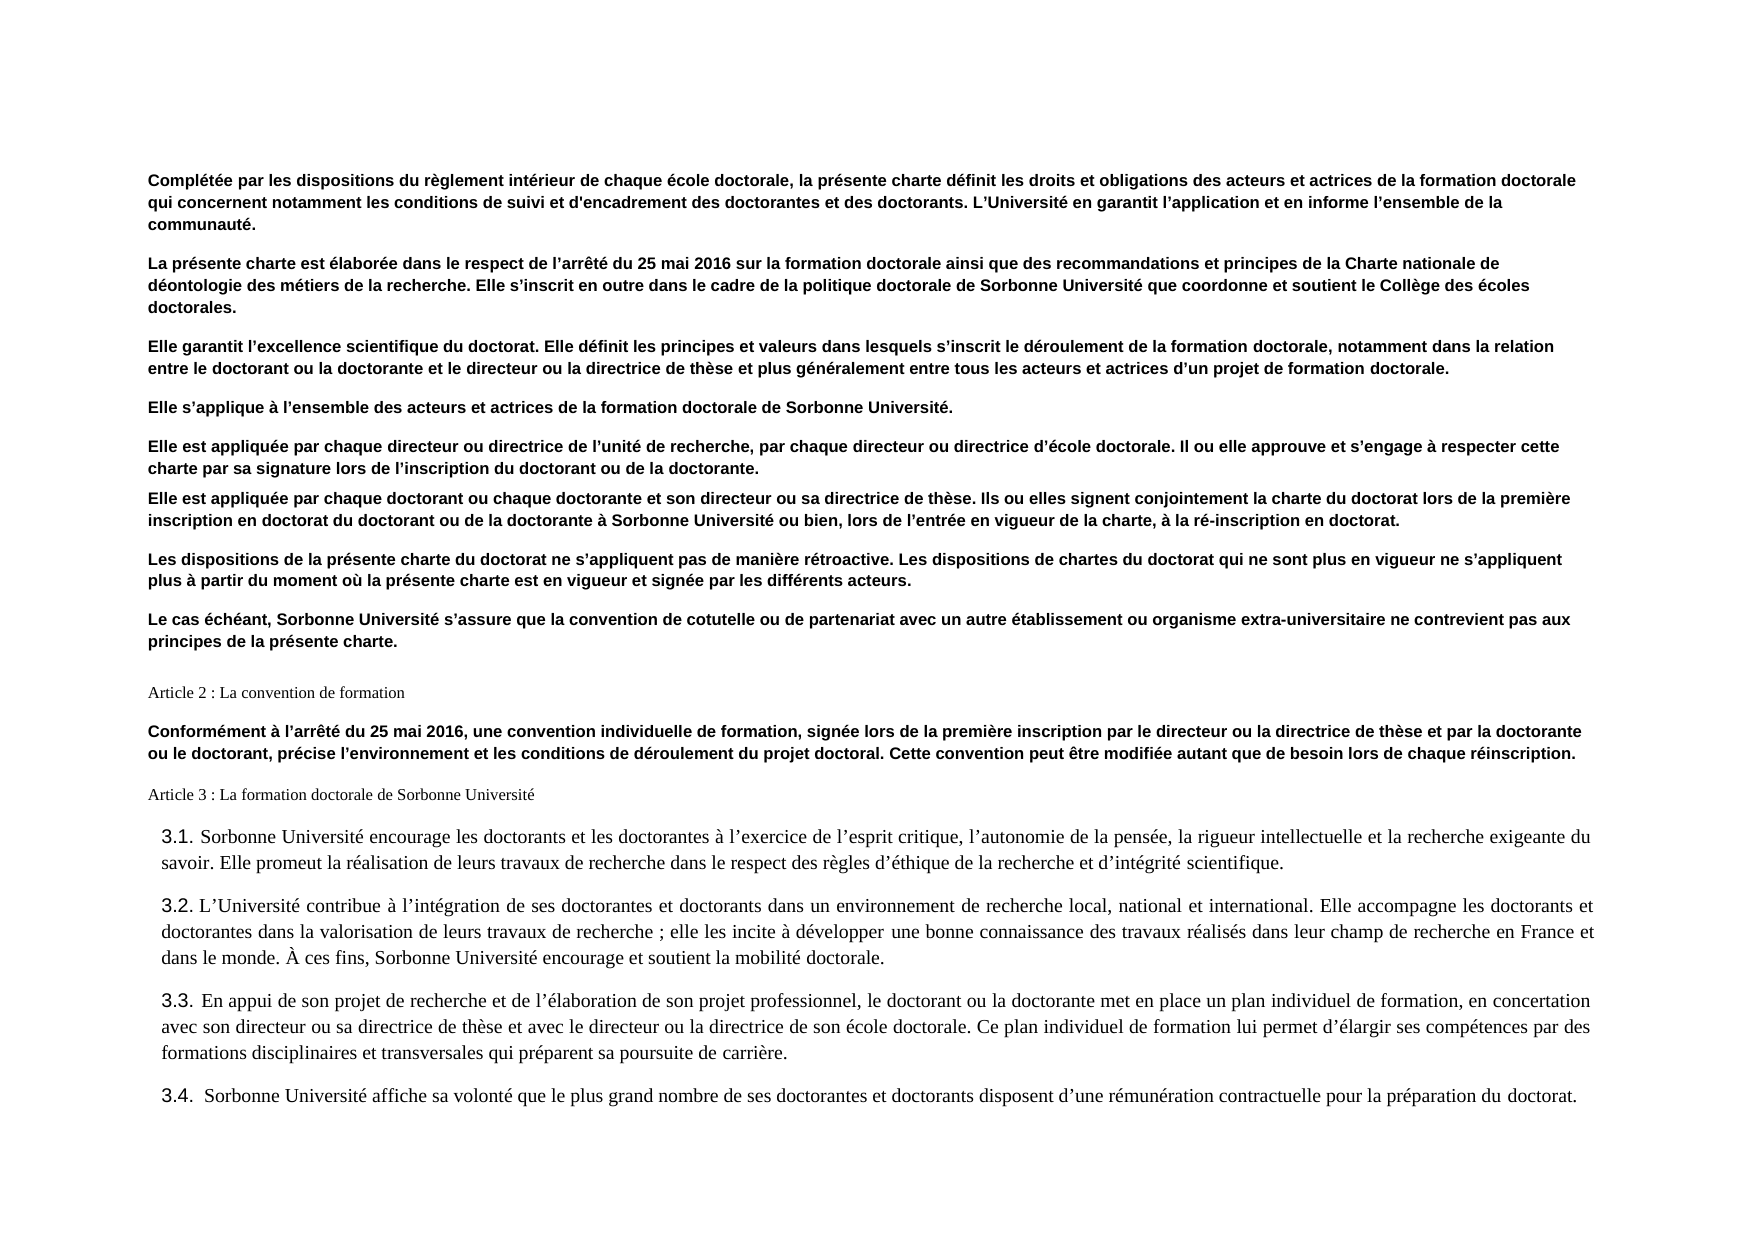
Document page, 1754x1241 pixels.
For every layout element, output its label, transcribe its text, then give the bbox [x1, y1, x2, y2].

text Elle est appliquée par chaque doctorant ou chaque doctorante et son directeur ou sa directrice de thèse. Ils ou elles signent conjointement la charte du doctorat lors de la première inscription en doctorat du doctorant ou de la doctorante à Sorbonne Université ou bien, lors de l’entrée en vigueur de la charte, à la ré-inscription en doctorat. [148, 488, 1594, 530]
list Sorbonne Université affiche sa volonté que le plus grand nombre de ses doctorantes et doctorants disposent d’une rémunération contractuelle pour la préparation du doctorat. [161, 1084, 1594, 1107]
list En appui de son projet de recherche et de l’élaboration de son projet professionnel, le doctorant ou la doctorante met en place un plan individuel de formation, en concertation avec son directeur ou sa directrice de thèse et avec le directeur ou la directrice de son école doctorale. Ce plan individuel de formation lui permet d’élargir ses compétences par des formations disciplinaires et transversales qui préparent sa poursuite de carrière. [161, 989, 1594, 1064]
text Article 2 : La convention de formation [148, 682, 1606, 702]
text Elle est appliquée par chaque directeur ou directrice de l’unité de recherche, par chaque directeur ou directrice d’école doctorale. Il ou elle approuve et s’engage à respecter cette charte par sa signature lors de l’inscription du doctorant ou de la doctorante. [148, 437, 1594, 478]
text La présente charte est élaborée dans le respect de l’arrêté du 25 mai 2016 sur la formation doctorale ainsi que des recommandations et principes de la Charte nationale de déontologie des métiers de la recherche. Elle s’inscrit en outre dans le cadre de la politique doctorale de Sorbonne Université que coordonne et soutient le Collège des écoles doctorales. [148, 254, 1595, 317]
list Sorbonne Université encourage les doctorants et les doctorantes à l’exercice de l’esprit critique, l’autonomie de la pensée, la rigueur intellectuelle et la recherche exigeante du savoir. Elle promeut la réalisation de leurs travaux de recherche dans le respect des règles d’éthique de la recherche et d’intégrité scientifique. [161, 824, 1594, 873]
text Conformément à l’arrêté du 25 mai 2016, une convention individuelle de formation, signée lors de la première inscription par le directeur ou la directrice de thèse et par la doctorante ou le doctorant, précise l’environnement et les conditions de déroulement du projet doctoral. Cette convention peut être modifiée autant que de besoin lors de chaque réinscription. [148, 722, 1595, 763]
text Elle garantit l’excellence scientifique du doctorat. Elle définit les principes et valeurs dans lesquels s’inscrit le déroulement de la formation doctorale, notamment dans la relation entre le doctorant ou la doctorante et le directeur ou la directrice de thèse et plus généralement entre tous les acteurs et actrices d’un projet de formation doctorale. [148, 337, 1594, 378]
text Article 3 : La formation doctorale de Sorbonne Université [148, 785, 1606, 804]
text Le cas échéant, Sorbonne Université s’assure que la convention de cotutelle ou de partenariat avec un autre établissement ou organisme extra-universitaire ne contrevient pas aux principes de la présente charte. [148, 610, 1594, 651]
text Elle s’applique à l’ensemble des acteurs et actrices de la formation doctorale de Sorbonne Université. [148, 397, 1606, 417]
text Complétée par les dispositions du règlement intérieur de chaque école doctorale, la présente charte définit les droits et obligations des acteurs et actrices de la formation doctorale qui concernent notamment les conditions de suivi et d'encadrement des doctorantes et des doctorants. L’Université en garantit l’application et en informe l’ensemble de la communauté. [148, 171, 1594, 234]
list L’Université contribue à l’intégration de ses doctorantes et doctorants dans un environnement de recherche local, national et international. Elle accompagne les doctorants et doctorantes dans la valorisation de leurs travaux de recherche ; elle les incite à développer une bonne connaissance des travaux réalisés dans leur champ de recherche en France et dans le monde. À ces fins, Sorbonne Université encourage et soutient la mobilité doctorale. [161, 893, 1595, 969]
text Les dispositions de la présente charte du doctorat ne s’appliquent pas de manière rétroactive. Les dispositions de chartes du doctorat qui ne sont plus en vigueur ne s’appliquent plus à partir du moment où la présente charte est en vigueur et signée par les différents acteurs. [148, 549, 1594, 590]
